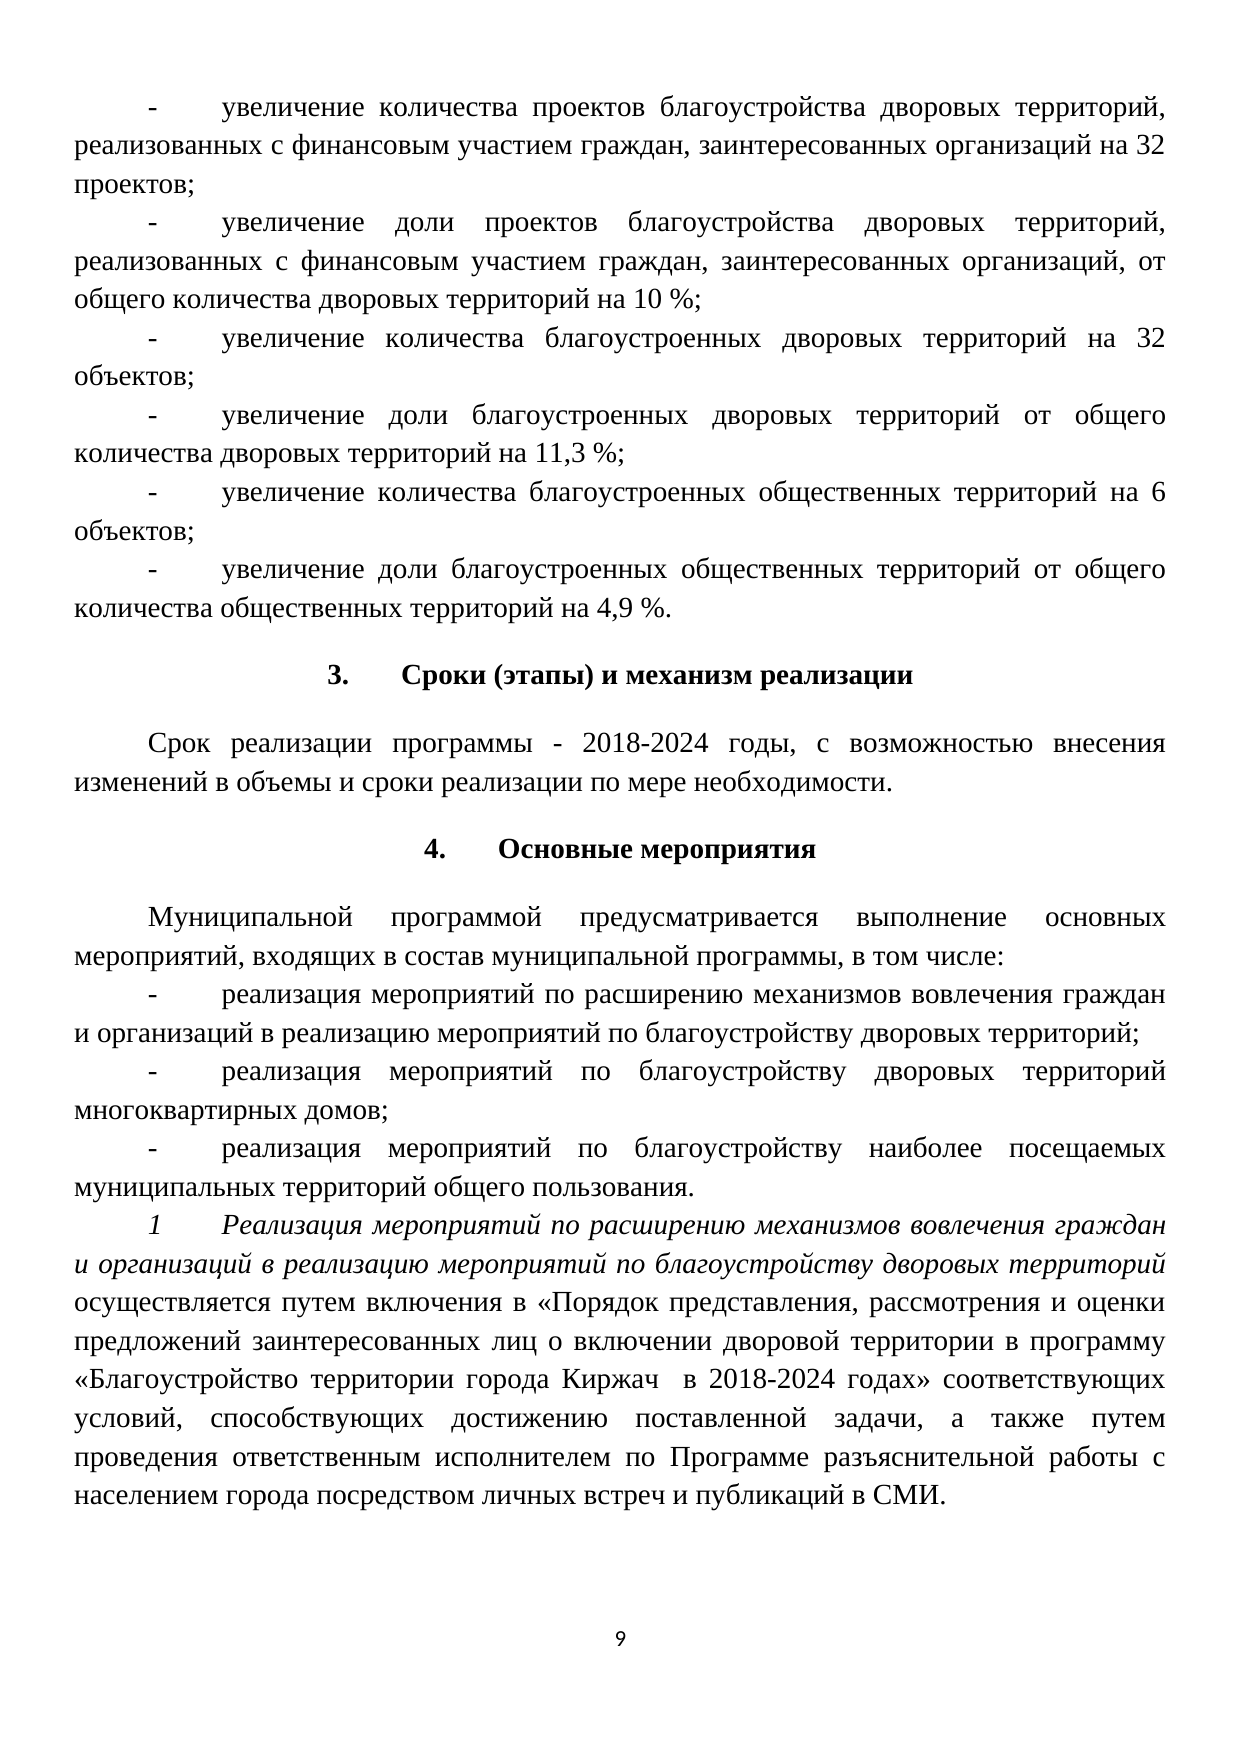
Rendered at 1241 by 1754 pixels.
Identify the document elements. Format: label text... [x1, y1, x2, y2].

text 1 Реализация мероприятий по расширению механизмов вовлечения граждан и организаций в реализацию мероприятий по благоустройству дворовых территорий осуществляется путем включения в «Порядок представления, рассмотрения и оценки предложений заинтересованных лиц о включении дворовой территории в программу «Благоустройство территории города Киржач в 2018-2024 годах» соответствующих условий, способствующих достижению поставленной задачи, а также путем проведения ответственным исполнителем по Программе разъяснительной работы с населением города посредством личных встреч и публикаций в СМИ. [74, 1207, 1167, 1511]
text 3. Сроки (этапы) и механизм реализации [74, 657, 1167, 691]
text Срок реализации программы - 2018-2024 годы, с возможностью внесения изменений в объемы и сроки реализации по мере необходимости. [74, 725, 1167, 797]
text - реализация мероприятий по расширению механизмов вовлечения граждан и организаций в реализацию мероприятий по благоустройству дворовых территорий; [74, 976, 1167, 1048]
text - реализация мероприятий по благоустройству наиболее посещаемых муниципальных территорий общего пользования. [74, 1130, 1167, 1202]
text - увеличение количества благоустроенных дворовых территорий на 32 объектов; [74, 320, 1167, 392]
text - реализация мероприятий по благоустройству дворовых территорий многоквартирных домов; [74, 1053, 1167, 1125]
text - увеличение количества благоустроенных общественных территорий на 6 объектов; [74, 474, 1167, 546]
text - увеличение количества проектов благоустройства дворовых территорий, реализованных с финансовым участием граждан, заинтересованных организаций на 32 проектов; [74, 89, 1167, 199]
text Муниципальной программой предусматривается выполнение основных мероприятий, входящих в состав муниципальной программы, в том числе: [74, 899, 1167, 971]
text - увеличение доли благоустроенных общественных территорий от общего количества общественных территорий на 4,9 %. [74, 551, 1167, 623]
text - увеличение доли проектов благоустройства дворовых территорий, реализованных с финансовым участием граждан, заинтересованных организаций, от общего количества дворовых территорий на 10 %; [74, 204, 1167, 315]
text - увеличение доли благоустроенных дворовых территорий от общего количества дворовых территорий на 11,3 %; [74, 397, 1167, 469]
text 4. Основные мероприятия [74, 831, 1167, 865]
